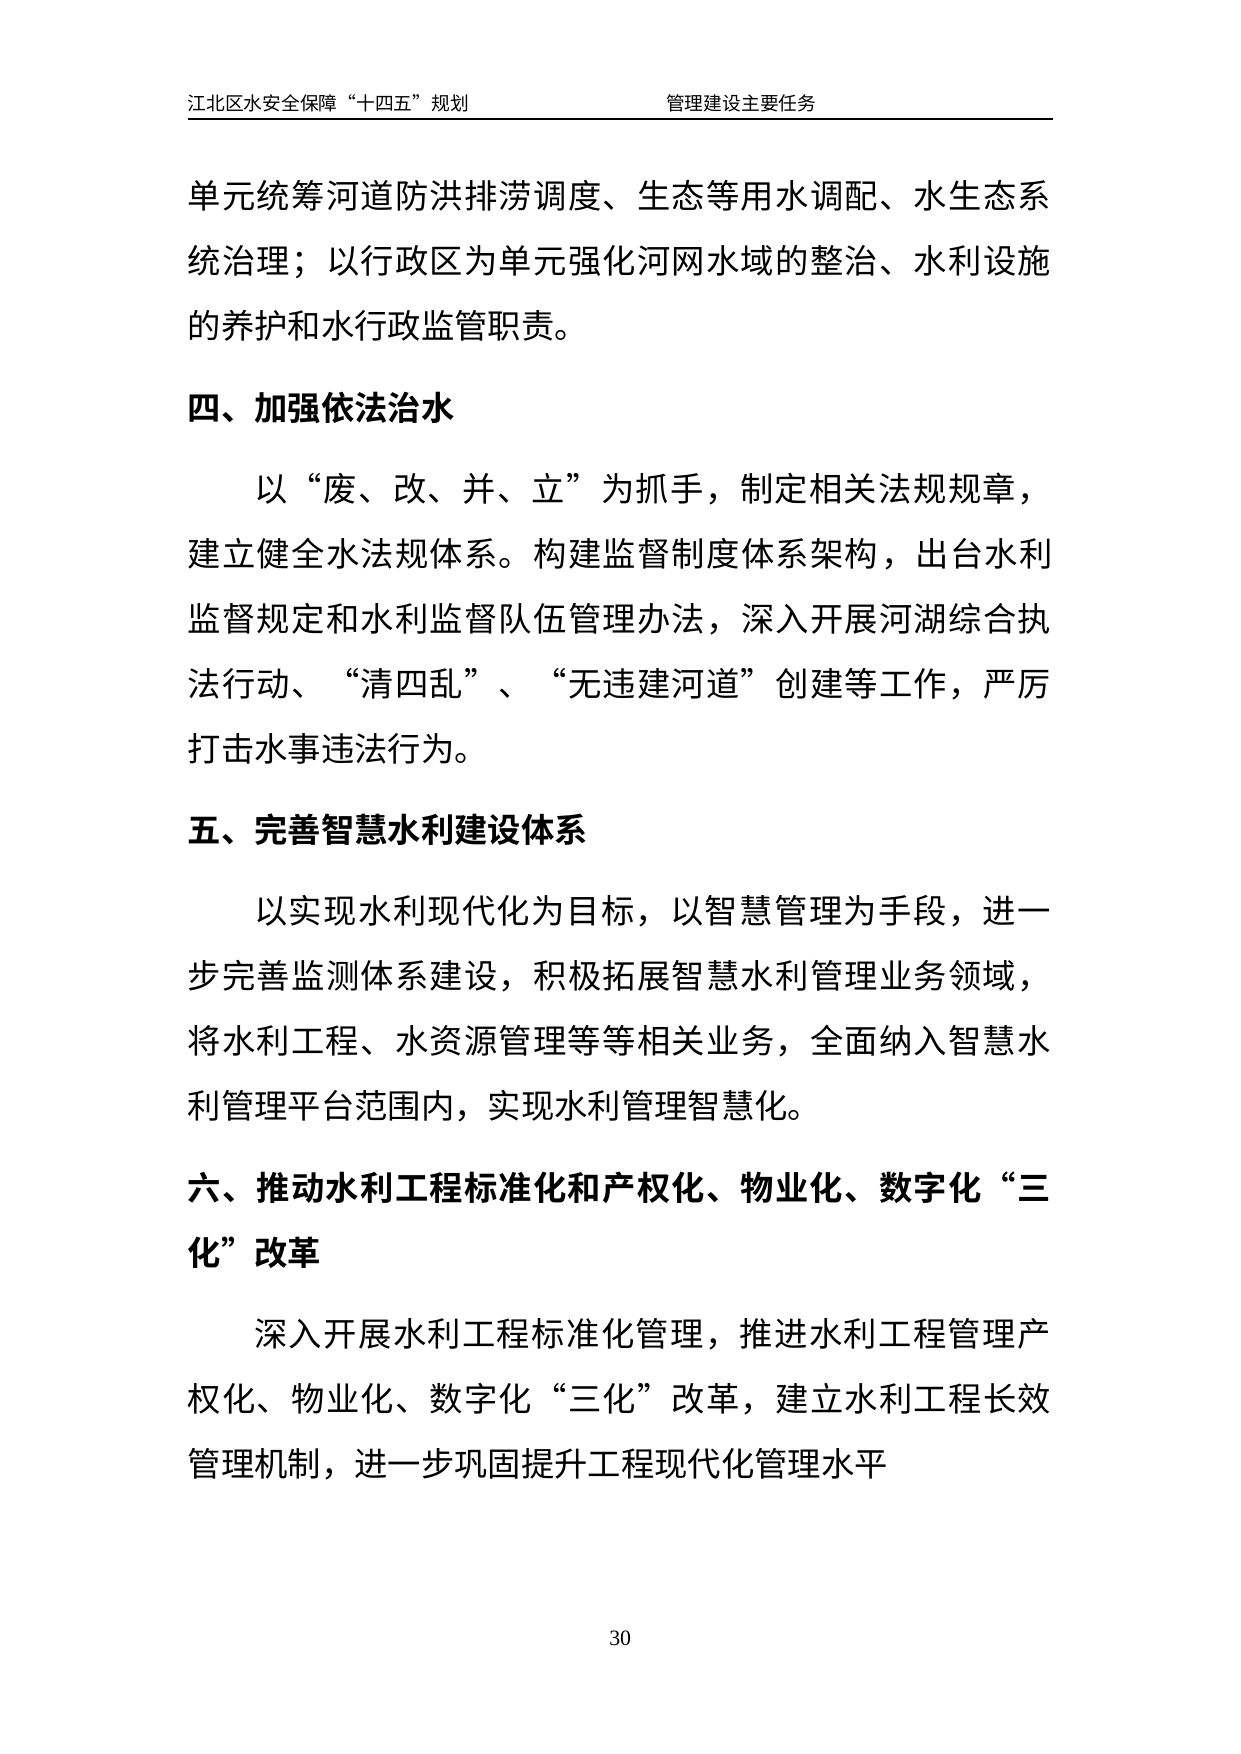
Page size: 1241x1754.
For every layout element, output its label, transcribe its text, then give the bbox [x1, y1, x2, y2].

text 深入开展水利工程标准化管理，推进水利工程管理产权化、物业化、数字化“三化”改革，建立水利工程长效管理机制，进一步巩固提升工程现代化管理水平 [187, 1299, 1053, 1494]
text 以实现水利现代化为目标，以智慧管理为手段，进一步完善监测体系建设，积极拓展智慧水利管理业务领域，将水利工程、水资源管理等等相关业务，全面纳入智慧水利管理平台范围内，实现水利管理智慧化。 [187, 877, 1053, 1137]
text 以“废、改、并、立”为抓手，制定相关法规规章，建立健全水法规体系。构建监督制度体系架构，出台水利监督规定和水利监督队伍管理办法，深入开展河湖综合执法行动、“清四乱”、“无违建河道”创建等工作，严厉打击水事违法行为。 [187, 454, 1053, 779]
text 六、推动水利工程标准化和产权化、物业化、数字化“三化”改革 [187, 1153, 1053, 1283]
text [187, 162, 1053, 357]
text 五、完善智慧水利建设体系 [187, 796, 1053, 861]
text 四、加强依法治水 [187, 373, 1053, 438]
